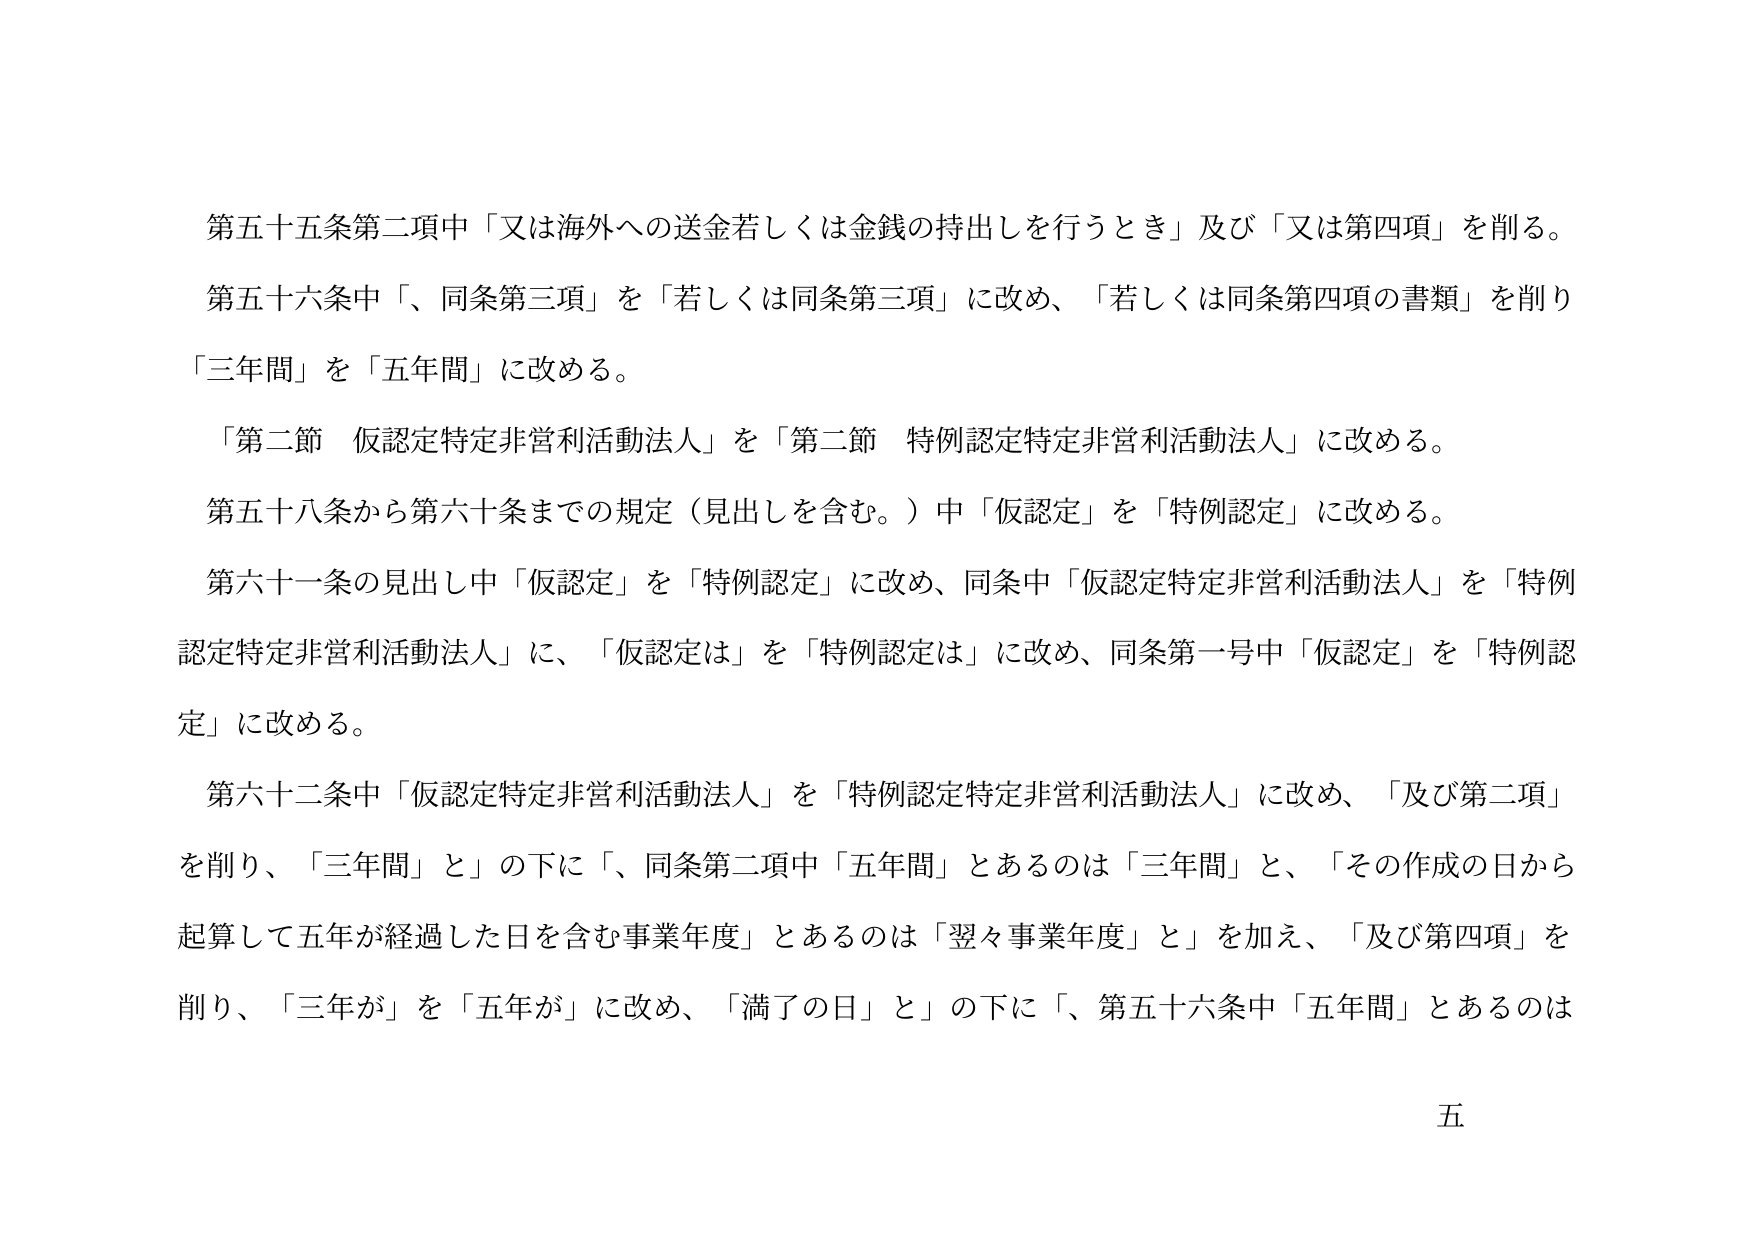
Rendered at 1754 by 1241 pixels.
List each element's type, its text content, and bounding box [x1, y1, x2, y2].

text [177, 757, 1577, 1041]
text 第五十六条中「、同条第三項」を「若しくは同条第三項」に改め、「若しくは同条第四項の書類」を削り、「三年間」を「五年間」に改める。 [177, 262, 1577, 403]
text 第五十八条から第六十条までの規定（見出しを含む。）中「仮認定」を「特例認定」に改める。 [177, 474, 1577, 545]
text 「第二節 仮認定特定非営利活動法人」を「第二節 特例認定特定非営利活動法人」に改める。 [177, 403, 1577, 474]
text 第六十一条の見出し中「仮認定」を「特例認定」に改め、同条中「仮認定特定非営利活動法人」を「特例認定特定非営利活動法人」に、「仮認定は」を「特例認定は」に改め、同条第一号中「仮認定」を「特例認定」に改める。 [177, 545, 1577, 757]
text 第五十五条第二項中「又は海外への送金若しくは金銭の持出しを行うとき」及び「又は第四項」を削る。 [177, 191, 1577, 262]
